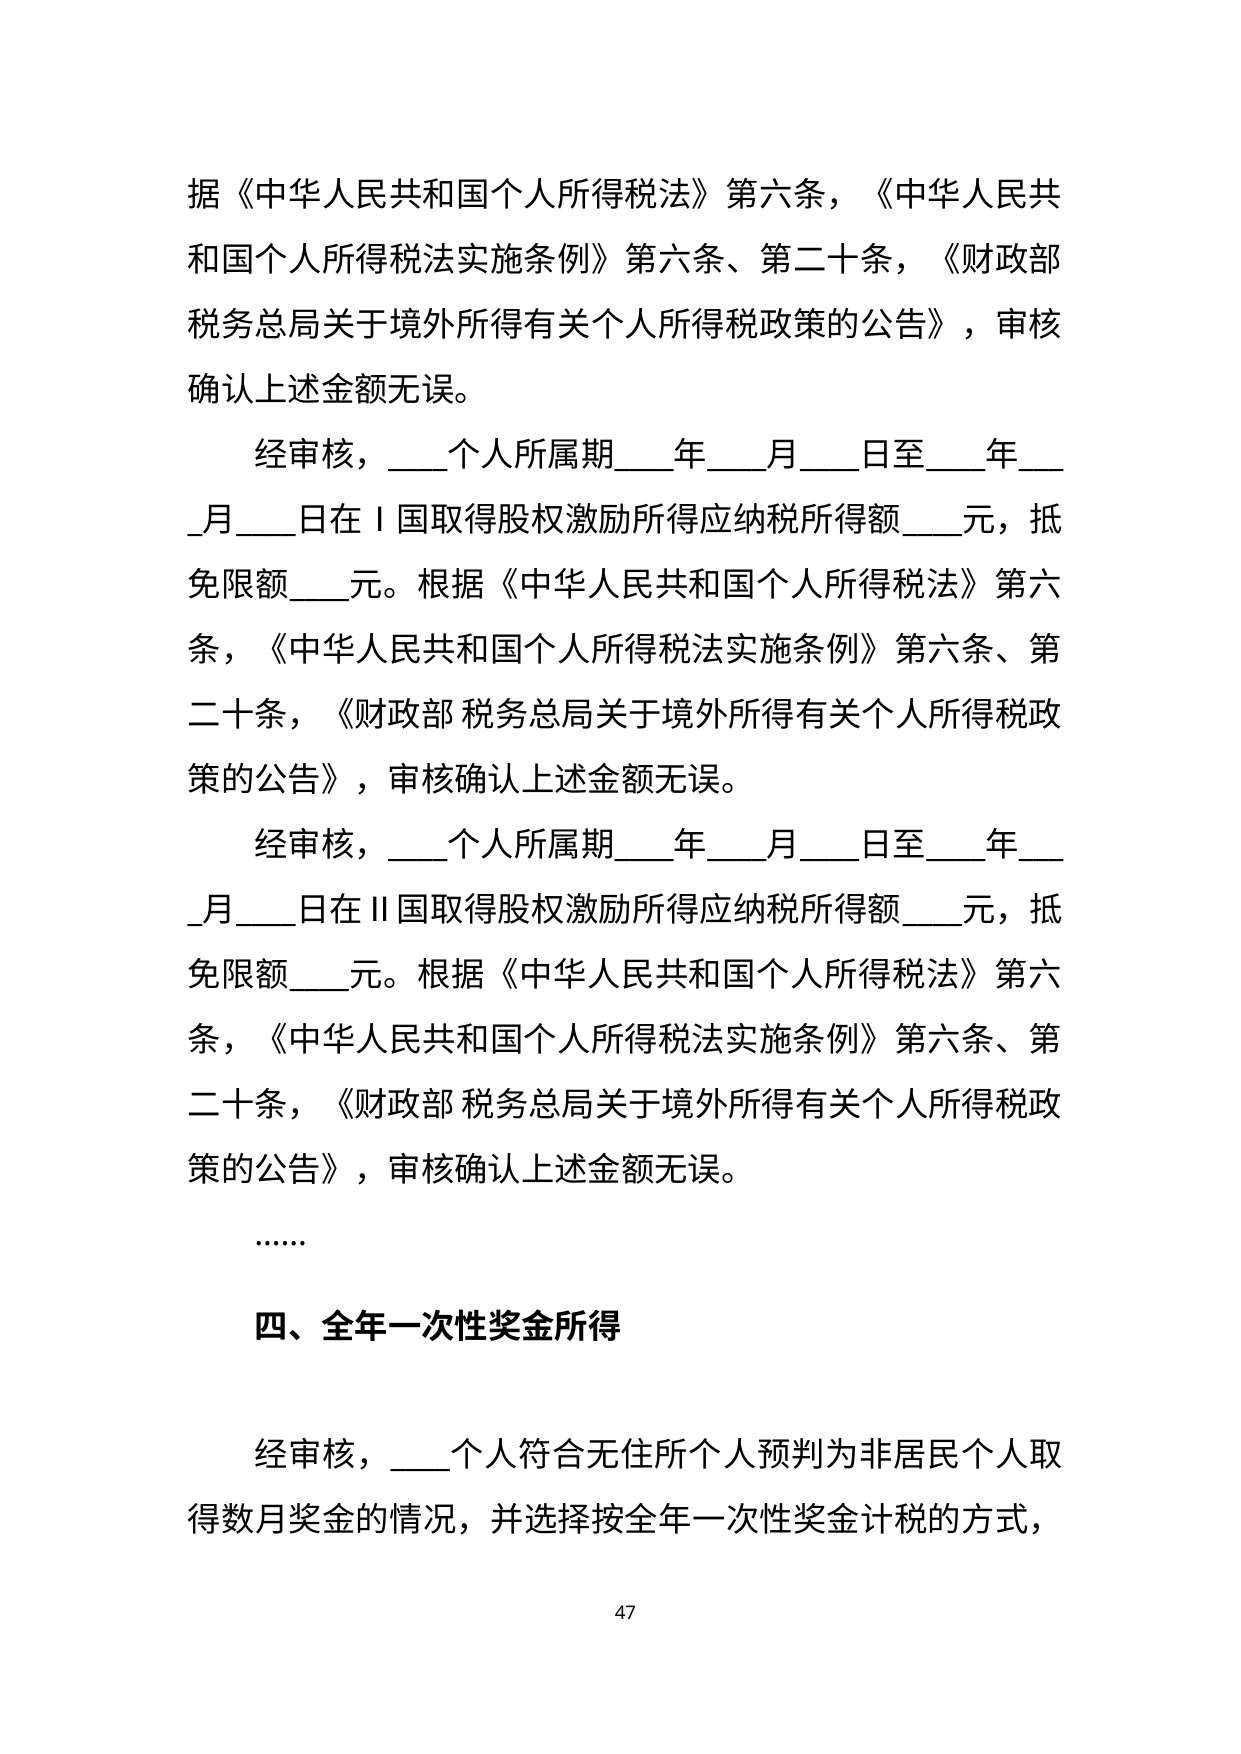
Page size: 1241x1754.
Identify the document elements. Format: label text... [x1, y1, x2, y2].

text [187, 1419, 1063, 1549]
text 四、全年一次性奖金所得 [187, 1292, 1063, 1357]
text 经审核，____个人所属期____年____月____日至____年____月____日在Ⅰ国取得股权激励所得应纳税所得额____元，抵免限额____元。根据《中华人民共和国个人所得税法》第六条，《中华人民共和国个人所得税法实施条例》第六条、第二十条，《财政部 税务总局关于境外所得有关个人所得税政策的公告》，审核确认上述金额无误。 [187, 420, 1063, 810]
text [187, 160, 1063, 420]
text …… [187, 1200, 1063, 1265]
text 经审核，____个人所属期____年____月____日至____年____月____日在Ⅱ国取得股权激励所得应纳税所得额____元，抵免限额____元。根据《中华人民共和国个人所得税法》第六条，《中华人民共和国个人所得税法实施条例》第六条、第二十条，《财政部 税务总局关于境外所得有关个人所得税政策的公告》，审核确认上述金额无误。 [187, 810, 1063, 1200]
